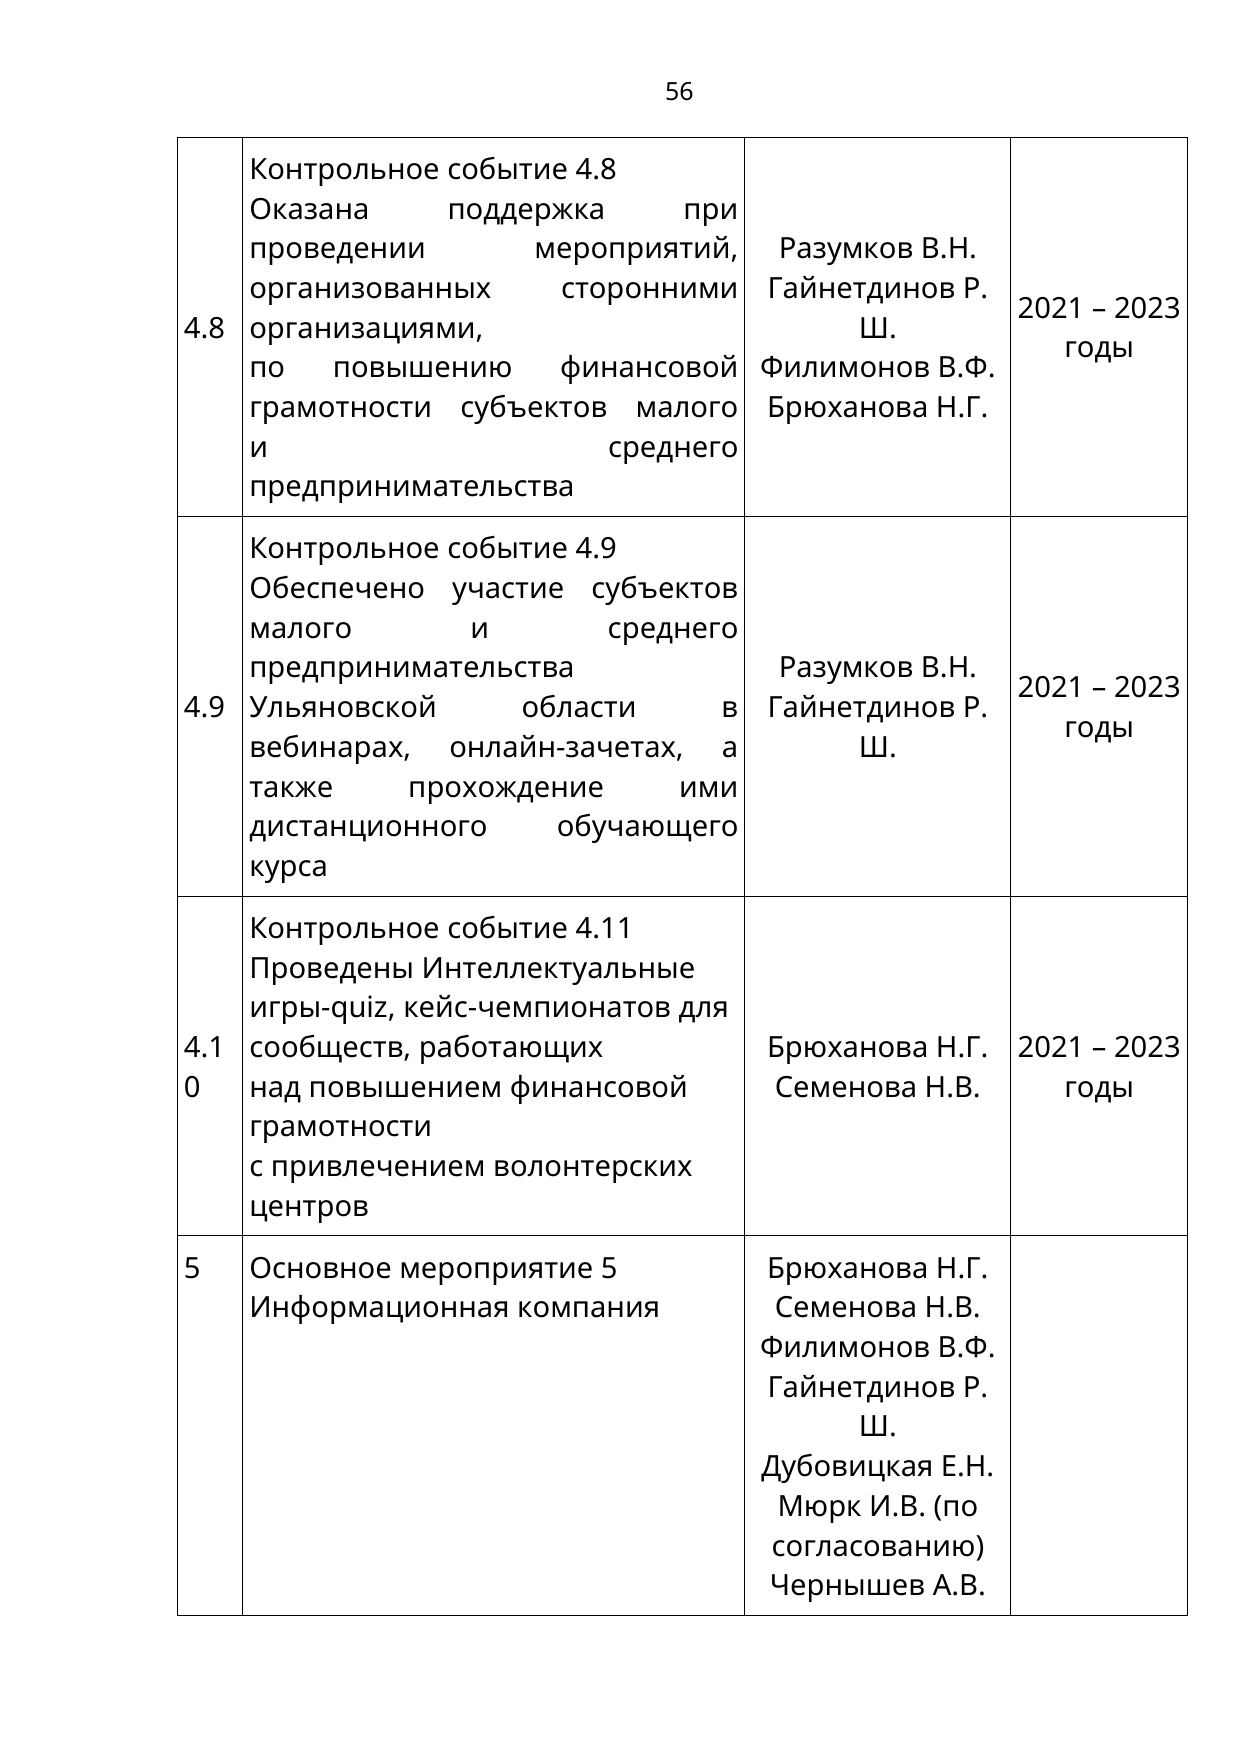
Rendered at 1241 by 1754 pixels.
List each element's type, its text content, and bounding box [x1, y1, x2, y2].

table_cell 4.10 [178, 897, 242, 1235]
table_cell Контрольное событие 4.9 Обеспечено участие субъектов малого и среднего предпринимательства Ульяновской области в вебинарах, онлайн-зачетах, а также прохождение ими дистанционного обучающего курса [243, 517, 744, 896]
table_cell 4.8 [178, 138, 242, 516]
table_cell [745, 1236, 1010, 1615]
table_cell Контрольное событие 4.8 Оказана поддержка при проведении мероприятий, организованных сторонними организациями, по повышению финансовой грамотности субъектов малого и среднего предпринимательства [243, 138, 744, 516]
table_cell 2021 – 2023 годы [1011, 897, 1187, 1235]
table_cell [745, 138, 1010, 516]
table_cell 4.9 [178, 517, 242, 896]
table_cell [243, 1236, 744, 1615]
table_cell Брюханова Н.Г. Семенова Н.В. [745, 897, 1010, 1235]
table_cell Контрольное событие 4.11 Проведены Интеллектуальные игры-quiz, кейс-чемпионатов для сообществ, работающих над повышением финансовой грамотности с привлечением волонтерских центров [243, 897, 744, 1235]
table_cell 2021 – 2023 годы [1011, 138, 1187, 516]
table_cell 2021 – 2023 годы [1011, 517, 1187, 896]
table_cell Разумков В.Н. Гайнетдинов Р. Ш. [745, 517, 1010, 896]
table_cell [1011, 1236, 1187, 1615]
table_cell 5 [178, 1236, 242, 1615]
